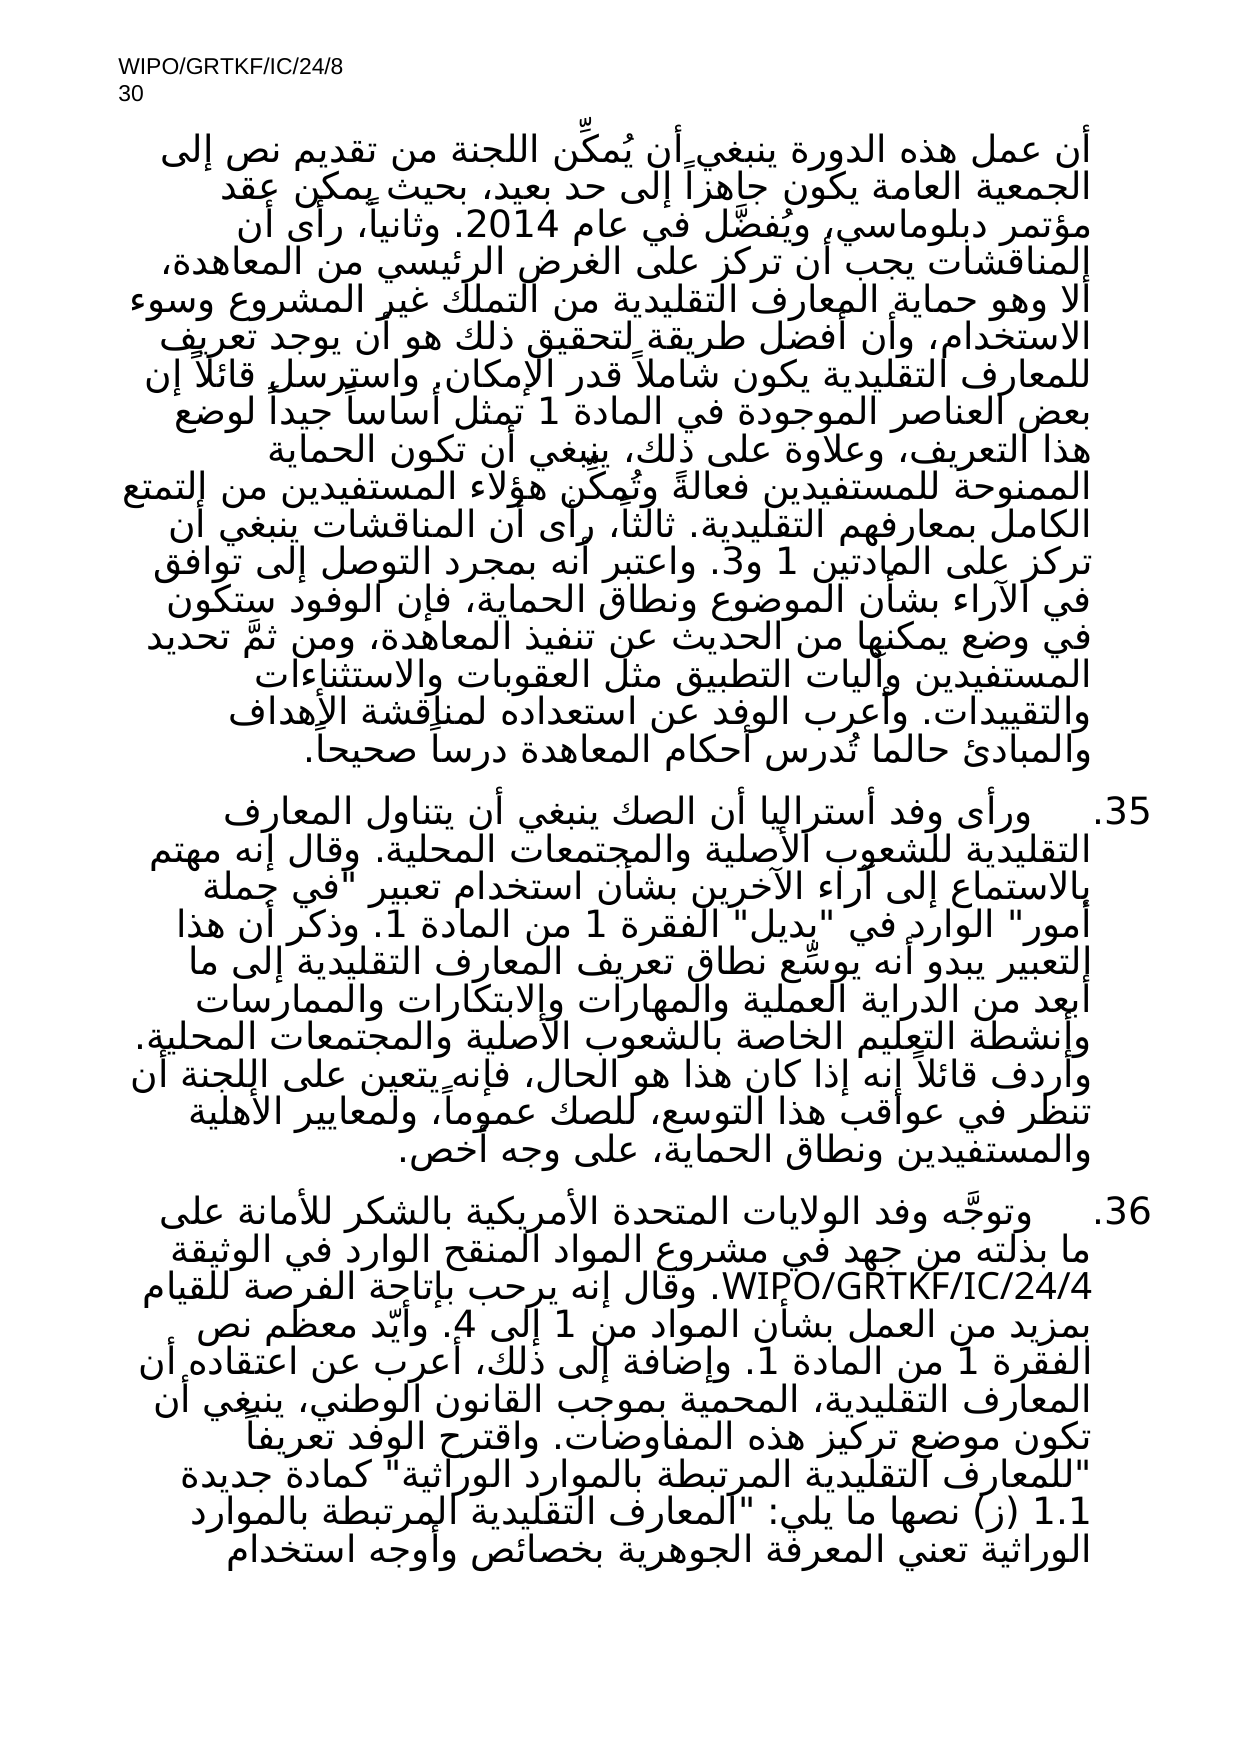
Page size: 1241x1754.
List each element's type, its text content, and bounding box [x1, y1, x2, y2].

text ورأى وفد أستراليا أن الصك ينبغي أن يتناول المعارف التقليدية للشعوب الأصلية والمجتمعات المحلية. وقال إنه مهتم بالاستماع إلى آراء الآخرين بشأن استخدام تعبير "في جملة أمور" الوارد في "بديل" الفقرة 1 من المادة 1. وذكر أن هذا التعبير يبدو أنه يوسِّع نطاق تعريف المعارف التقليدية إلى ما أبعد من الدراية العملية والمهارات والابتكارات والممارسات وأنشطة التعليم الخاصة بالشعوب الأصلية والمجتمعات المحلية. وأردف قائلاً إنه إذا كان هذا هو الحال، فإنه يتعين على اللجنة أن تنظر في عواقب هذا التوسع، للصك عموماً، ولمعايير الأهلية والمستفيدين ونطاق الحماية، على وجه أخص. [118, 795, 1092, 1170]
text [118, 132, 1092, 770]
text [118, 1195, 1092, 1570]
